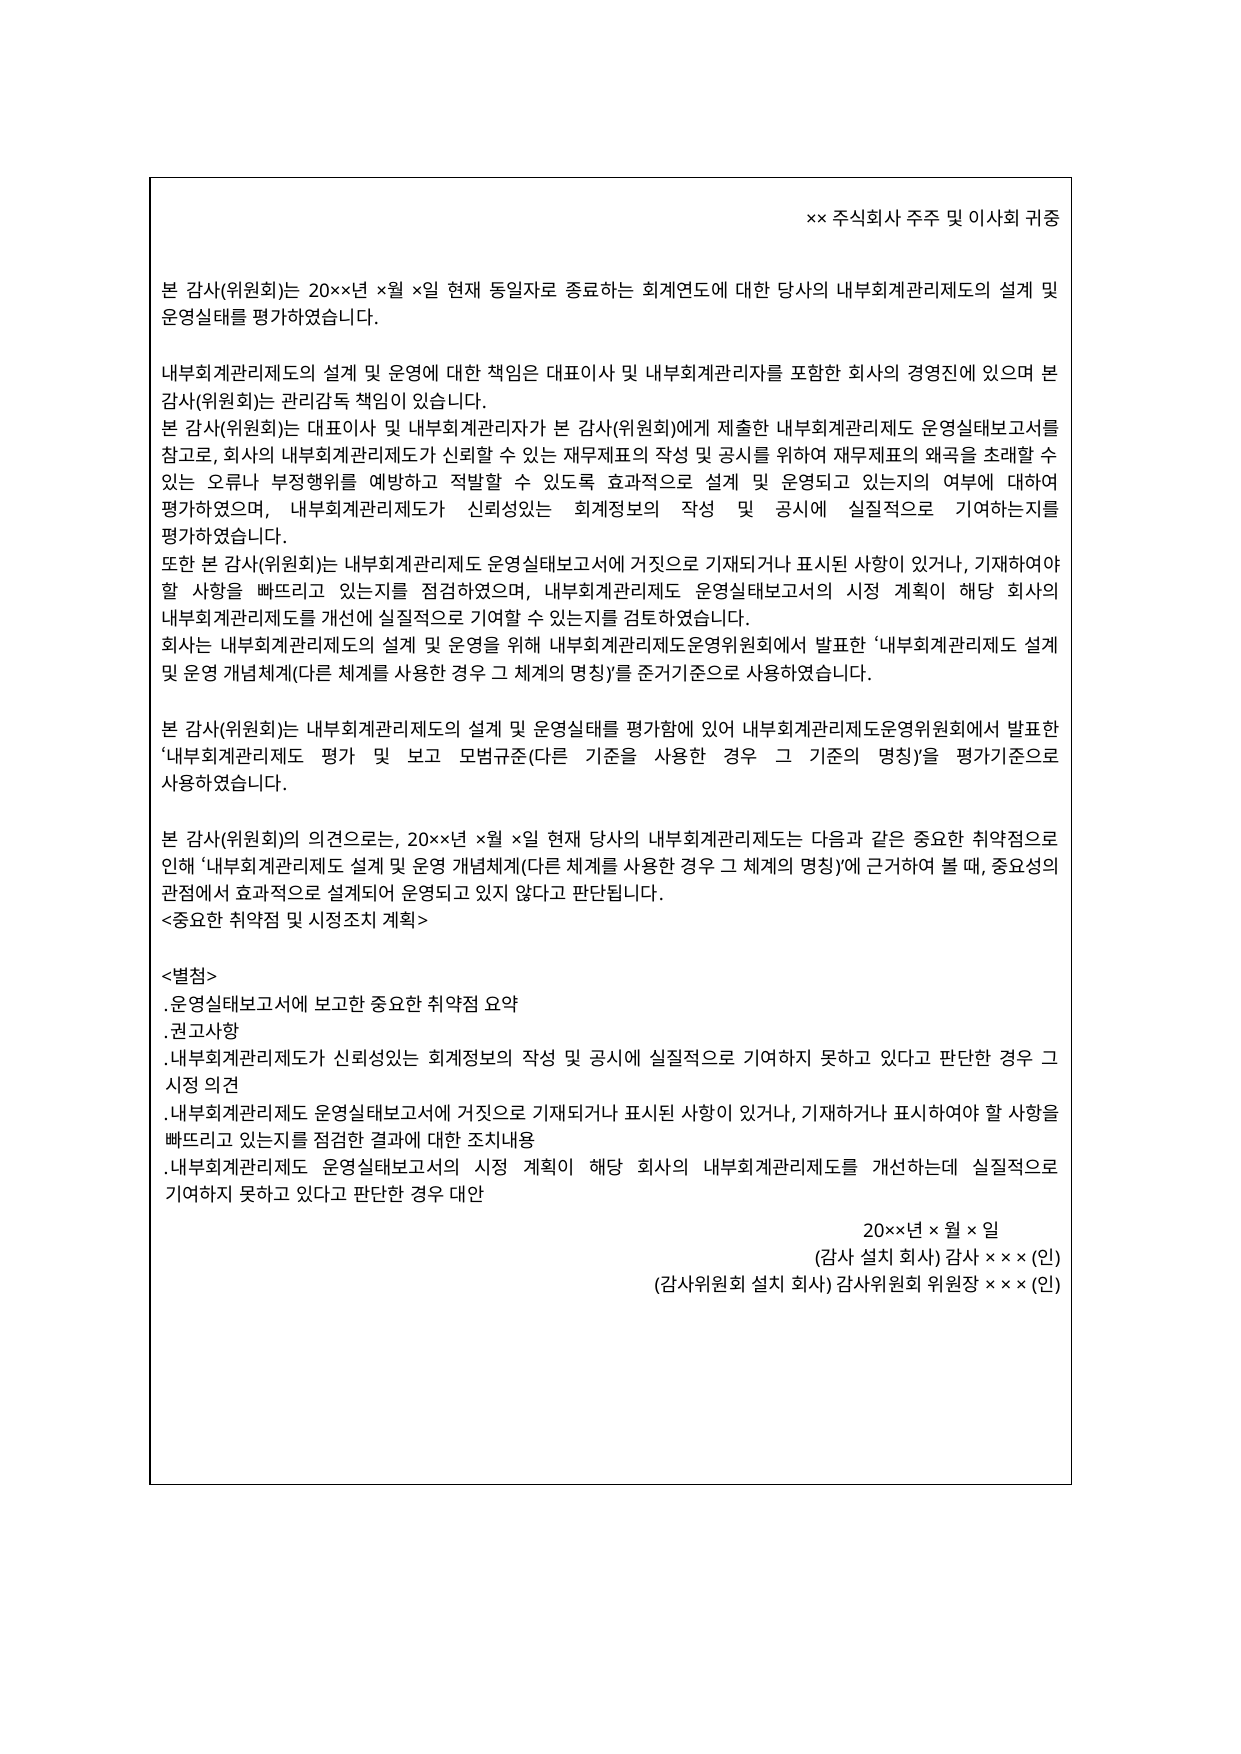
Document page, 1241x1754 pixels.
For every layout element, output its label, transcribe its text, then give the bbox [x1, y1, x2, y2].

table_header ×× 주식회사 주주 및 이사회 귀중 본 감사(위원회)는 20××년 ×월 ×일 현재 동일자로 종료하는 회계연도에 대한 당사의 내부회계관리제도의 설계 및 운영실태를 평가하였습니다. 내부회계관리제도의 설계 및 운영에 대한 책임은 대표이사 및 내부회계관리자를 포함한 회사의 경영진에 있으며 본 감사(위원회)는 관리감독 책임이 있습니다. 본 감사(위원회)는 대표이사 및 내부회계관리자가 본 감사(위원회)에게 제출한 내부회계관리제도 운영실태보고서를 참고로, 회사의 내부회계관리제도가 신뢰할 수 있는 재무제표의 작성 및 공시를 위하여 재무제표의 왜곡을 초래할 수 있는 오류나 부정행위를 예방하고 적발할 수 있도록 효과적으로 설계 및 운영되고 있는지의 여부에 대하여 평가하였으며, 내부회계관리제도가 신뢰성있는 회계정보의 작성 및 공시에 실질적으로 기여하는지를 평가하였습니다. 또한 본 감사(위원회)는 내부회계관리제도 운영실태보고서에 거짓으로 기재되거나 표시된 사항이 있거나, 기재하여야 할 사항을 빠뜨리고 있는지를 점검하였으며, 내부회계관리제도 운영실태보고서의 시정 계획이 해당 회사의 내부회계관리제도를 개선에 실질적으로 기여할 수 있는지를 검토하였습니다. 회사는 내부회계관리제도의 설계 및 운영을 위해 내부회계관리제도운영위원회에서 발표한 ‘내부회계관리제도 설계 및 운영 개념체계(다른 체계를 사용한 경우 그 체계의 명칭)’를 준거기준으로 사용하였습니다. 본 감사(위원회)는 내부회계관리제도의 설계 및 운영실태를 평가함에 있어 내부회계관리제도운영위원회에서 발표한 ‘내부회계관리제도 평가 및 보고 모범규준(다른 기준을 사용한 경우 그 기준의 명칭)’을 평가기준으로 사용하였습니다. 본 감사(위원회)의 의견으로는, 20××년 ×월 ×일 현재 당사의 내부회계관리제도는 다음과 같은 중요한 취약점으로 인해 ‘내부회계관리제도 설계 및 운영 개념체계(다른 체계를 사용한 경우 그 체계의 명칭)’에 근거하여 볼 때, 중요성의 관점에서 효과적으로 설계되어 운영되고 있지 않다고 판단됩니다. <중요한 취약점 및 시정조치 계획> <별첨> ․운영실태보고서에 보고한 중요한 취약점 요약 ․권고사항 ․내부회계관리제도가 신뢰성있는 회계정보의 작성 및 공시에 실질적으로 기여하지 못하고 있다고 판단한 경우 그 시정 의견 ․내부회계관리제도 운영실태보고서에 거짓으로 기재되거나 표시된 사항이 있거나, 기재하거나 표시하여야 할 사항을 빠뜨리고 있는지를 점검한 결과에 대한 조치내용 ․내부회계관리제도 운영실태보고서의 시정 계획이 해당 회사의 내부회계관리제도를 개선하는데 실질적으로 기여하지 못하고 있다고 판단한 경우 대안 20××년 × 월 × 일 (감사 설치 회사) 감사 × × × (인) (감사위원회 설치 회사) 감사위원회 위원장 × × × (인) [151, 178, 1071, 1484]
